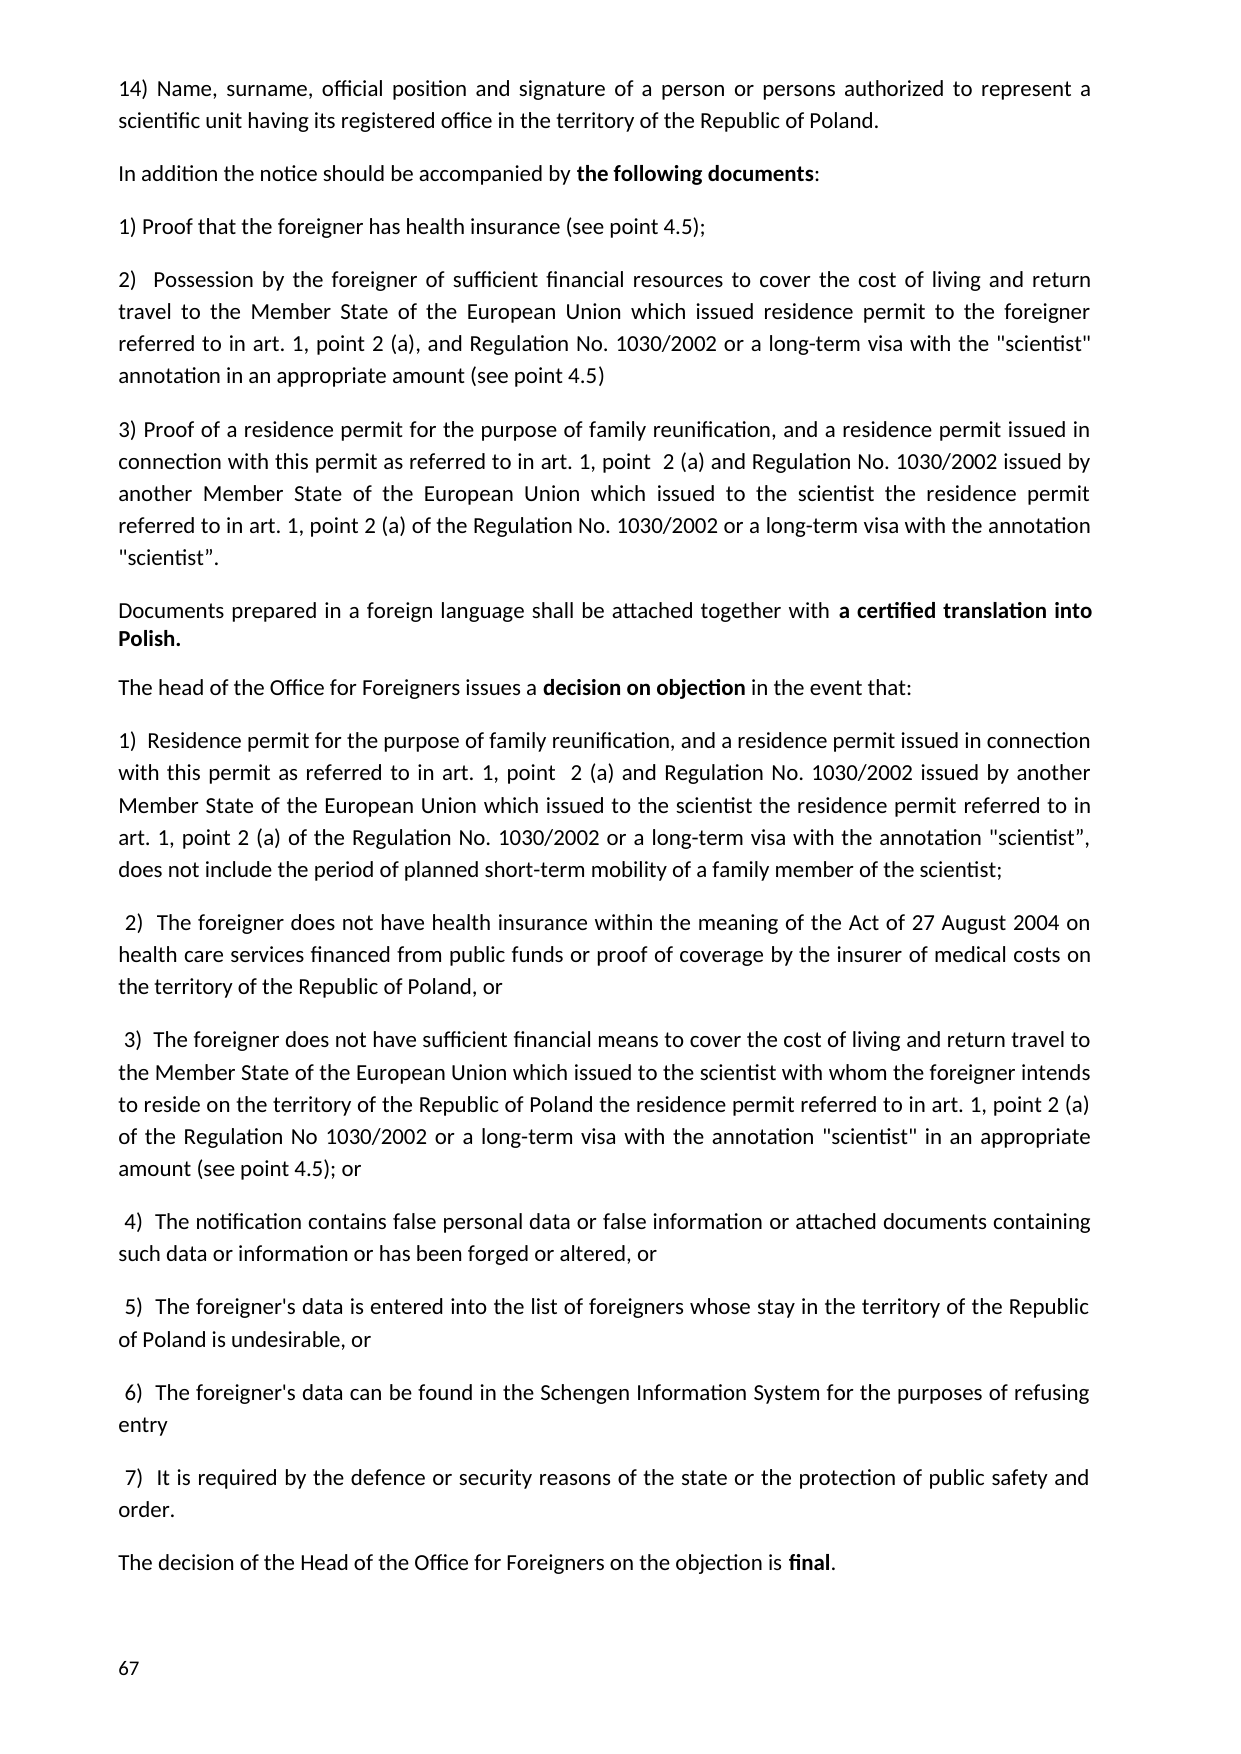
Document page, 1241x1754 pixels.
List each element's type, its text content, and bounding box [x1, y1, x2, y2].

text 14) Name, surname, official position and signature of a person or persons authorized to represent a scientific unit having its registered office in the territory of the Republic of Poland. [118, 74, 1093, 134]
text The head of the Office for Foreigners issues a decision on objection in the event that: [118, 673, 1093, 701]
text In addition the notice should be accompanied by the following documents: [118, 159, 1093, 187]
text 2) The foreigner does not have health insurance within the meaning of the Act of 27 August 2004 on health care services financed from public funds or proof of coverage by the insurer of medical costs on the territory of the Republic of Poland, or [118, 908, 1093, 1001]
text 3) The foreigner does not have sufficient financial means to cover the cost of living and return travel to the Member State of the European Union which issued to the scientist with whom the foreigner intends to reside on the territory of the Republic of Poland the residence permit referred to in art. 1, point 2 (a) of the Regulation No 1030/2002 or a long-term visa with the annotation "scientist" in an appropriate amount (see point 4.5); or [118, 1026, 1093, 1182]
text 3) Proof of a residence permit for the purpose of family reunification, and a residence permit issued in connection with this permit as referred to in art. 1, point 2 (a) and Regulation No. 1030/2002 issued by another Member State of the European Union which issued to the scientist the residence permit referred to in art. 1, point 2 (a) of the Regulation No. 1030/2002 or a long-term visa with the annotation "scientist”. [118, 415, 1093, 571]
text 1) Residence permit for the purpose of family reunification, and a residence permit issued in connection with this permit as referred to in art. 1, point 2 (a) and Regulation No. 1030/2002 issued by another Member State of the European Union which issued to the scientist the residence permit referred to in art. 1, point 2 (a) of the Regulation No. 1030/2002 or a long-term visa with the annotation "scientist”, does not include the period of planned short-term mobility of a family member of the scientist; [118, 726, 1093, 883]
text Documents prepared in a foreign language shall be attached together with a certified translation into Polish. [118, 596, 1093, 652]
text The decision of the Head of the Office for Foreigners on the objection is final. [118, 1548, 1093, 1576]
text 7) It is required by the defence or security reasons of the state or the protection of public safety and order. [118, 1463, 1093, 1523]
text 5) The foreigner's data is entered into the list of foreigners whose stay in the territory of the Republic of Poland is undesirable, or [118, 1292, 1093, 1353]
text 1) Proof that the foreigner has health insurance (see point 4.5); [118, 212, 1093, 240]
text 4) The notification contains false personal data or false information or attached documents containing such data or information or has been forged or altered, or [118, 1207, 1093, 1267]
text 2) Possession by the foreigner of sufficient financial resources to cover the cost of living and return travel to the Member State of the European Union which issued residence permit to the foreigner referred to in art. 1, point 2 (a), and Regulation No. 1030/2002 or a long-term visa with the "scientist" annotation in an appropriate amount (see point 4.5) [118, 265, 1093, 390]
text 6) The foreigner's data can be found in the Schengen Information System for the purposes of refusing entry [118, 1378, 1093, 1438]
